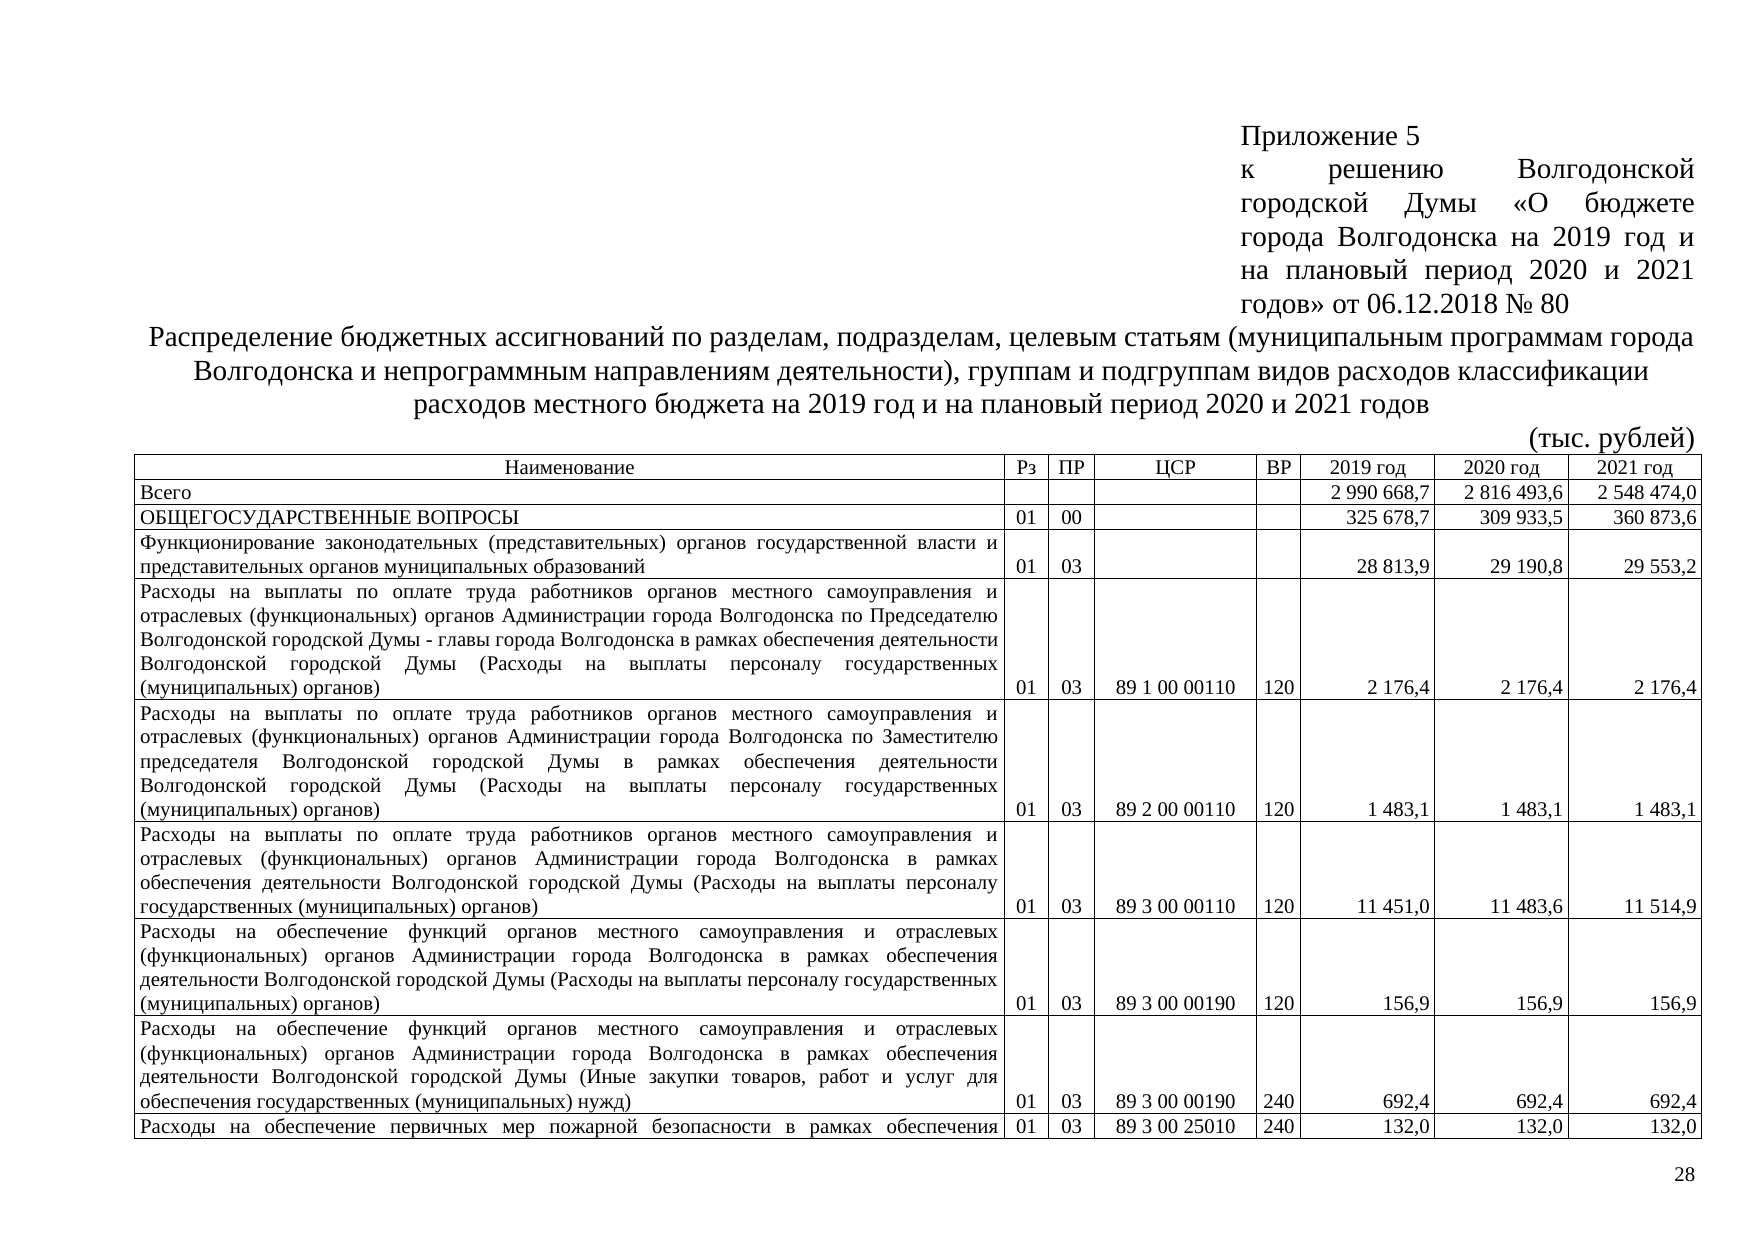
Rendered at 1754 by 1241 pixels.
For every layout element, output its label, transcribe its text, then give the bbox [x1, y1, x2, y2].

table_cell 29 190,8 [1435, 530, 1568, 578]
table_cell 28 813,9 [1301, 530, 1434, 578]
table_cell 2 176,4 [1569, 579, 1701, 699]
table_cell 120 [1257, 579, 1300, 699]
table_cell 89 3 00 00110 [1095, 822, 1256, 918]
table_cell Функционирование законодательных (представительных) органов государственной власти и представительных органов муниципальных образований [135, 530, 1004, 578]
table_cell 2 176,4 [1435, 579, 1568, 699]
table_cell 156,9 [1569, 919, 1701, 1015]
table_cell 156,9 [1301, 919, 1434, 1015]
table_cell [1257, 530, 1300, 578]
text к решению Волгодонской городской Думы «О бюджете города Волгодонска на 2019 год и на плановый период 2020 и 2021 годов» от 06.12.2018 № 80 [1240, 152, 1695, 319]
table_cell 2 990 668,7 [1301, 480, 1434, 504]
table_header Рз [1005, 455, 1048, 479]
table_cell 01 [1005, 1114, 1048, 1138]
table_cell 29 553,2 [1569, 530, 1701, 578]
table_cell Расходы на выплаты по оплате труда работников органов местного самоуправления и отраслевых (функциональных) органов Администрации города Волгодонска по Председателю Волгодонской городской Думы - главы города Волгодонска в рамках обеспечения деятельности Волгодонской городской Думы (Расходы на выплаты персоналу государственных (муниципальных) органов) [135, 579, 1004, 699]
table_cell 692,4 [1435, 1016, 1568, 1113]
table_cell 325 678,7 [1301, 505, 1434, 529]
table_header Наименование [135, 455, 1004, 479]
text Приложение 5 [1240, 118, 1709, 152]
table_cell 01 [1005, 919, 1048, 1015]
table_cell 120 [1257, 700, 1300, 821]
table_cell 01 [1005, 505, 1048, 529]
table_cell 11 451,0 [1301, 822, 1434, 918]
table_cell 120 [1257, 919, 1300, 1015]
table_cell 01 [1005, 1016, 1048, 1113]
table_cell 03 [1049, 1114, 1094, 1138]
table_cell 01 [1005, 822, 1048, 918]
table_header ВР [1257, 455, 1300, 479]
table_cell 89 1 00 00110 [1095, 579, 1256, 699]
table_header ЦСР [1095, 455, 1256, 479]
table_cell 240 [1257, 1114, 1300, 1138]
table_cell [1095, 530, 1256, 578]
table_cell 156,9 [1435, 919, 1568, 1015]
table_cell [1095, 505, 1256, 529]
table_cell Расходы на обеспечение функций органов местного самоуправления и отраслевых (функциональных) органов Администрации города Волгодонска в рамках обеспечения деятельности Волгодонской городской Думы (Расходы на выплаты персоналу государственных (муниципальных) органов) [135, 919, 1004, 1015]
table_cell 01 [1005, 579, 1048, 699]
table_cell 00 [1049, 505, 1094, 529]
table_cell 89 3 00 25010 [1095, 1114, 1256, 1138]
table_cell Расходы на выплаты по оплате труда работников органов местного самоуправления и отраслевых (функциональных) органов Администрации города Волгодонска в рамках обеспечения деятельности Волгодонской городской Думы (Расходы на выплаты персоналу государственных (муниципальных) органов) [135, 822, 1004, 918]
table_cell 1 483,1 [1301, 700, 1434, 821]
table_cell 1 483,1 [1569, 700, 1701, 821]
table_cell [1049, 480, 1094, 504]
table_cell 03 [1049, 530, 1094, 578]
table_cell Всего [135, 480, 1004, 504]
table_header ПР [1049, 455, 1094, 479]
table_cell 01 [1005, 530, 1048, 578]
table_cell 692,4 [1569, 1016, 1701, 1113]
table_cell 03 [1049, 919, 1094, 1015]
text Распределение бюджетных ассигнований по разделам, подразделам, целевым статьям (муниципальным программам города Волгодонска и непрограммным направлениям деятельности), группам и подгруппам видов расходов классификации расходов местного бюджета на 2019 год и на плановый период 2020 и 2021 годов [148, 319, 1695, 420]
table_cell 03 [1049, 1016, 1094, 1113]
table_cell 132,0 [1569, 1114, 1701, 1138]
table_cell 692,4 [1301, 1016, 1434, 1113]
table_cell 2 548 474,0 [1569, 480, 1701, 504]
table_cell 1 483,1 [1435, 700, 1568, 821]
table_cell 11 514,9 [1569, 822, 1701, 918]
table_cell 309 933,5 [1435, 505, 1568, 529]
table_cell [1257, 480, 1300, 504]
table_cell [1257, 505, 1300, 529]
table_cell 240 [1257, 1016, 1300, 1113]
table_cell 132,0 [1435, 1114, 1568, 1138]
table_header 2019 год [1301, 455, 1434, 479]
table_cell 01 [1005, 700, 1048, 821]
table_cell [135, 1114, 1004, 1138]
table_cell [1095, 480, 1256, 504]
table_cell 03 [1049, 579, 1094, 699]
table_cell 132,0 [1301, 1114, 1434, 1138]
table_cell 03 [1049, 700, 1094, 821]
table_cell 89 3 00 00190 [1095, 919, 1256, 1015]
table_cell [1005, 480, 1048, 504]
table_cell 2 176,4 [1301, 579, 1434, 699]
table_cell 89 2 00 00110 [1095, 700, 1256, 821]
table_cell 360 873,6 [1569, 505, 1701, 529]
table_cell Расходы на обеспечение функций органов местного самоуправления и отраслевых (функциональных) органов Администрации города Волгодонска в рамках обеспечения деятельности Волгодонской городской Думы (Иные закупки товаров, работ и услуг для обеспечения государственных (муниципальных) нужд) [135, 1016, 1004, 1113]
table_cell 03 [1049, 822, 1094, 918]
table_cell 89 3 00 00190 [1095, 1016, 1256, 1113]
table_cell ОБЩЕГОСУДАРСТВЕННЫЕ ВОПРОСЫ [135, 505, 1004, 529]
table_cell 2 816 493,6 [1435, 480, 1568, 504]
table_header 2020 год [1435, 455, 1568, 479]
table_cell 120 [1257, 822, 1300, 918]
text (тыс. рублей) [148, 420, 1695, 453]
table_cell Расходы на выплаты по оплате труда работников органов местного самоуправления и отраслевых (функциональных) органов Администрации города Волгодонска по Заместителю председателя Волгодонской городской Думы в рамках обеспечения деятельности Волгодонской городской Думы (Расходы на выплаты персоналу государственных (муниципальных) органов) [135, 700, 1004, 821]
table_cell 11 483,6 [1435, 822, 1568, 918]
table_header 2021 год [1569, 455, 1701, 479]
